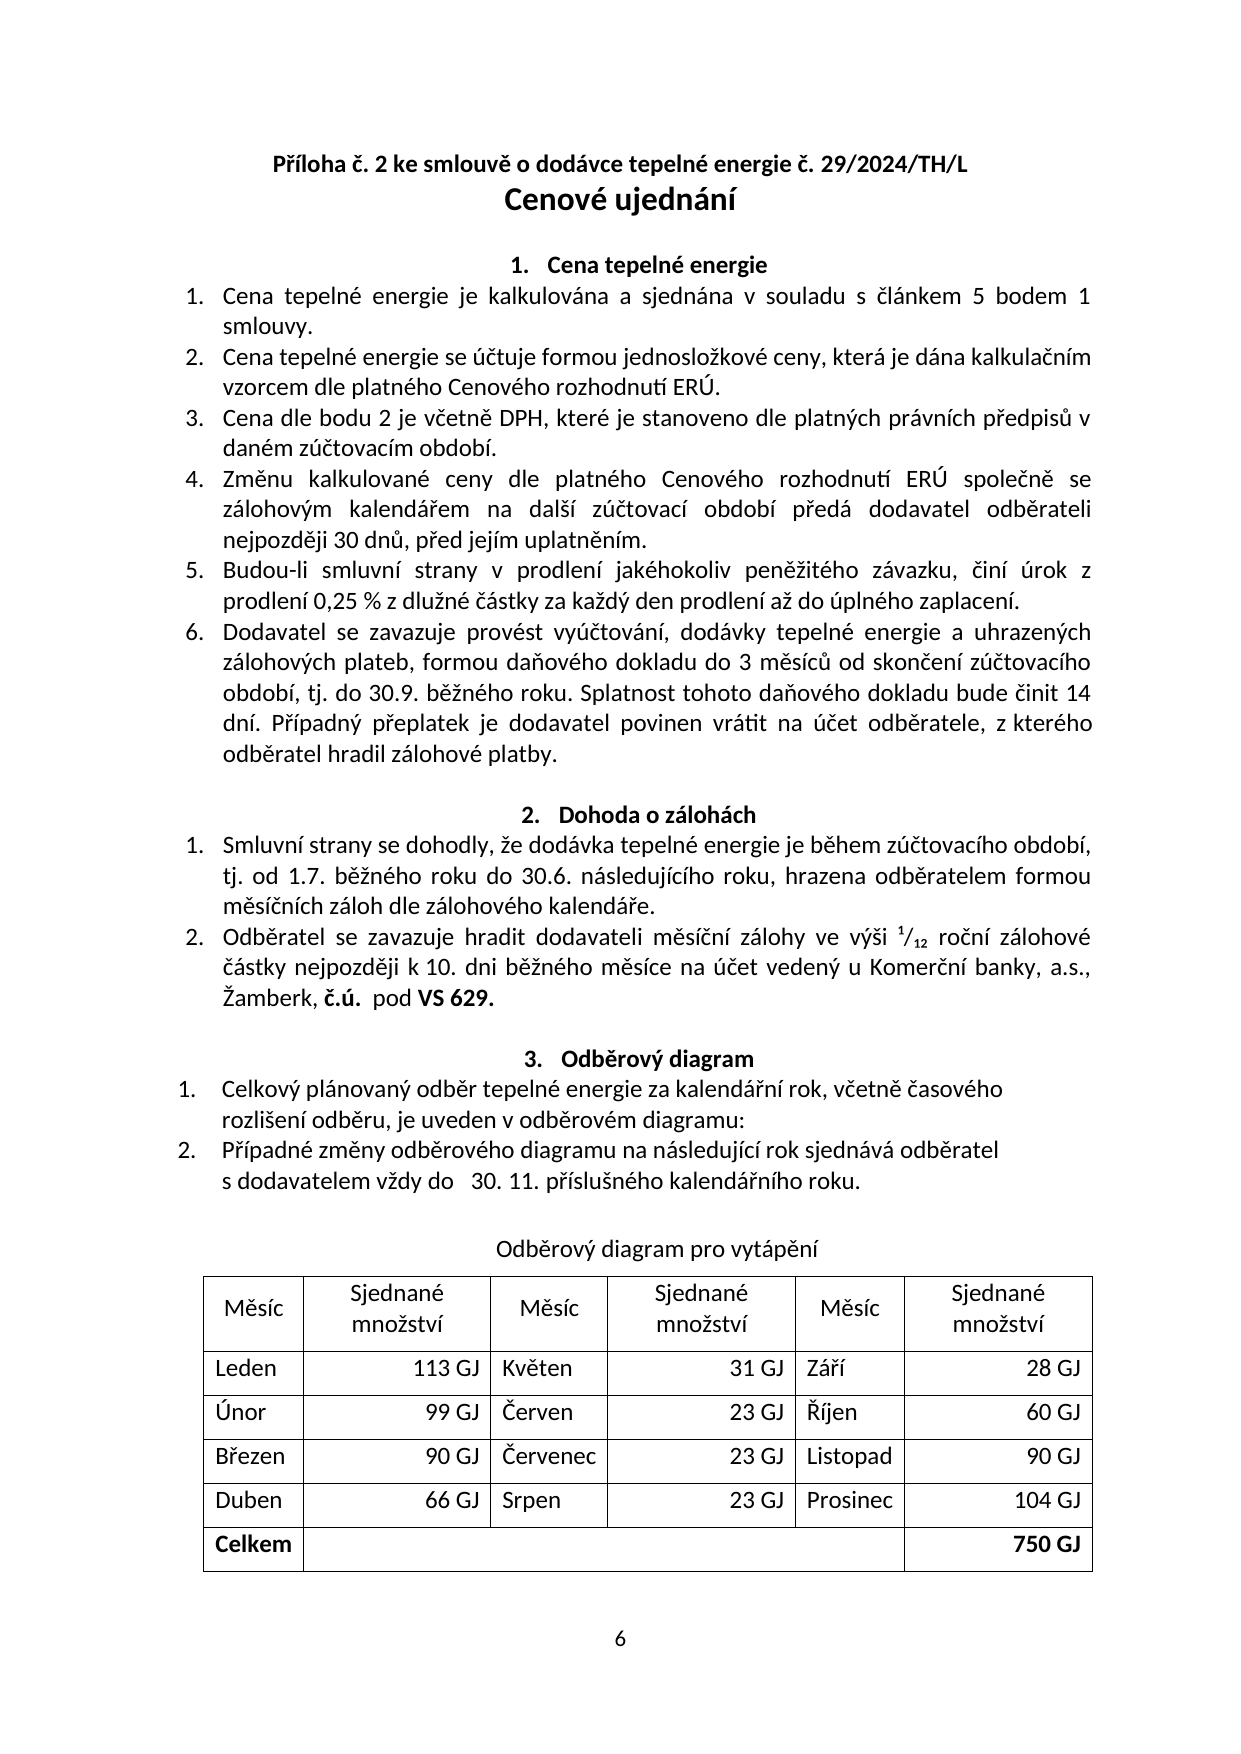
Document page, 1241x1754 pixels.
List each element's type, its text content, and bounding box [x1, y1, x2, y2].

table_cell 60 GJ [905, 1396, 1092, 1439]
table_header Měsíc [491, 1277, 607, 1351]
list Celkový plánovaný odběr tepelné energie za kalendářní rok, včetně časového rozlišení odběru, je uveden v odběrovém diagramu: [177, 1073, 1092, 1134]
list Změnu kalkulované ceny dle platného Cenového rozhodnutí ERÚ společně se zálohovým kalendářem na další zúčtovací období předá dodavatel odběrateli nejpozději 30 dnů, před jejím uplatněním. [185, 463, 1092, 555]
table_cell 104 GJ [905, 1484, 1092, 1527]
table_cell Říjen [796, 1396, 904, 1439]
table_cell Červenec [491, 1440, 607, 1483]
table_cell 66 GJ [304, 1484, 490, 1527]
table_header Sjednané množství [905, 1277, 1092, 1351]
table_cell Únor [204, 1396, 303, 1439]
text Cenové ujednání [148, 178, 1092, 219]
list Cena tepelné energie je kalkulována a sjednána v souladu s článkem 5 bodem 1 smlouvy. [185, 280, 1092, 341]
table_cell 23 GJ [608, 1484, 795, 1527]
table_cell 90 GJ [304, 1440, 490, 1483]
table_cell Květen [491, 1352, 607, 1395]
table_header Sjednané množství [608, 1277, 795, 1351]
table_cell Leden [204, 1352, 303, 1395]
table_cell [304, 1528, 904, 1571]
list Cena dle bodu 2 je včetně DPH, které je stanoveno dle platných právních předpisů v daném zúčtovacím období. [185, 402, 1092, 463]
table_cell Září [796, 1352, 904, 1395]
table_cell 750 GJ [905, 1528, 1092, 1571]
table_cell Srpen [491, 1484, 607, 1527]
list Dohoda o zálohách [185, 799, 1092, 829]
table_cell Březen [204, 1440, 303, 1483]
text Odběrový diagram pro vytápění [221, 1233, 1092, 1264]
table_cell 23 GJ [608, 1440, 795, 1483]
table_cell Prosinec [796, 1484, 904, 1527]
table_cell 28 GJ [905, 1352, 1092, 1395]
table_cell Duben [204, 1484, 303, 1527]
table_cell 90 GJ [905, 1440, 1092, 1483]
list Odběrový diagram [185, 1043, 1092, 1073]
table_cell Červen [491, 1396, 607, 1439]
table_cell Celkem [204, 1528, 303, 1571]
list Případné změny odběrového diagramu na následující rok sjednává odběratel s dodavatelem vždy do 30. 11. příslušného kalendářního roku. [177, 1134, 1092, 1196]
table_cell 23 GJ [608, 1396, 795, 1439]
table_header Sjednané množství [304, 1277, 490, 1351]
table_cell 31 GJ [608, 1352, 795, 1395]
table_header Měsíc [204, 1277, 303, 1351]
table_header Měsíc [796, 1277, 904, 1351]
table_cell 99 GJ [304, 1396, 490, 1439]
list Cena tepelné energie se účtuje formou jednosložkové ceny, která je dána kalkulačním vzorcem dle platného Cenového rozhodnutí ERÚ. [185, 341, 1092, 402]
table_cell Listopad [796, 1440, 904, 1483]
list Cena tepelné energie [185, 249, 1092, 280]
list Budou-li smluvní strany v prodlení jakéhokoliv peněžitého závazku, činí úrok z prodlení 0,25 % z dlužné částky za každý den prodlení až do úplného zaplacení. [185, 555, 1092, 616]
list Odběratel se zavazuje hradit dodavateli měsíční zálohy ve výši ¹/₁₂ roční zálohové částky nejpozději k 10. dni běžného měsíce na účet vedený u Komerční banky, a.s., Žamberk, č.ú. pod VS 629. [185, 921, 1092, 1012]
text Příloha č. 2 ke smlouvě o dodávce tepelné energie č. 29/2024/TH/L [148, 148, 1092, 178]
list Dodavatel se zavazuje provést vyúčtování, dodávky tepelné energie a uhrazených zálohových plateb, formou daňového dokladu do 3 měsíců od skončení zúčtovacího období, tj. do 30.9. běžného roku. Splatnost tohoto daňového dokladu bude činit 14 dní. Případný přeplatek je dodavatel povinen vrátit na účet odběratele, z kterého odběratel hradil zálohové platby. [185, 616, 1092, 768]
list Smluvní strany se dohodly, že dodávka tepelné energie je během zúčtovacího období, tj. od 1.7. běžného roku do 30.6. následujícího roku, hrazena odběratelem formou měsíčních záloh dle zálohového kalendáře. [185, 829, 1092, 921]
table_cell 113 GJ [304, 1352, 490, 1395]
